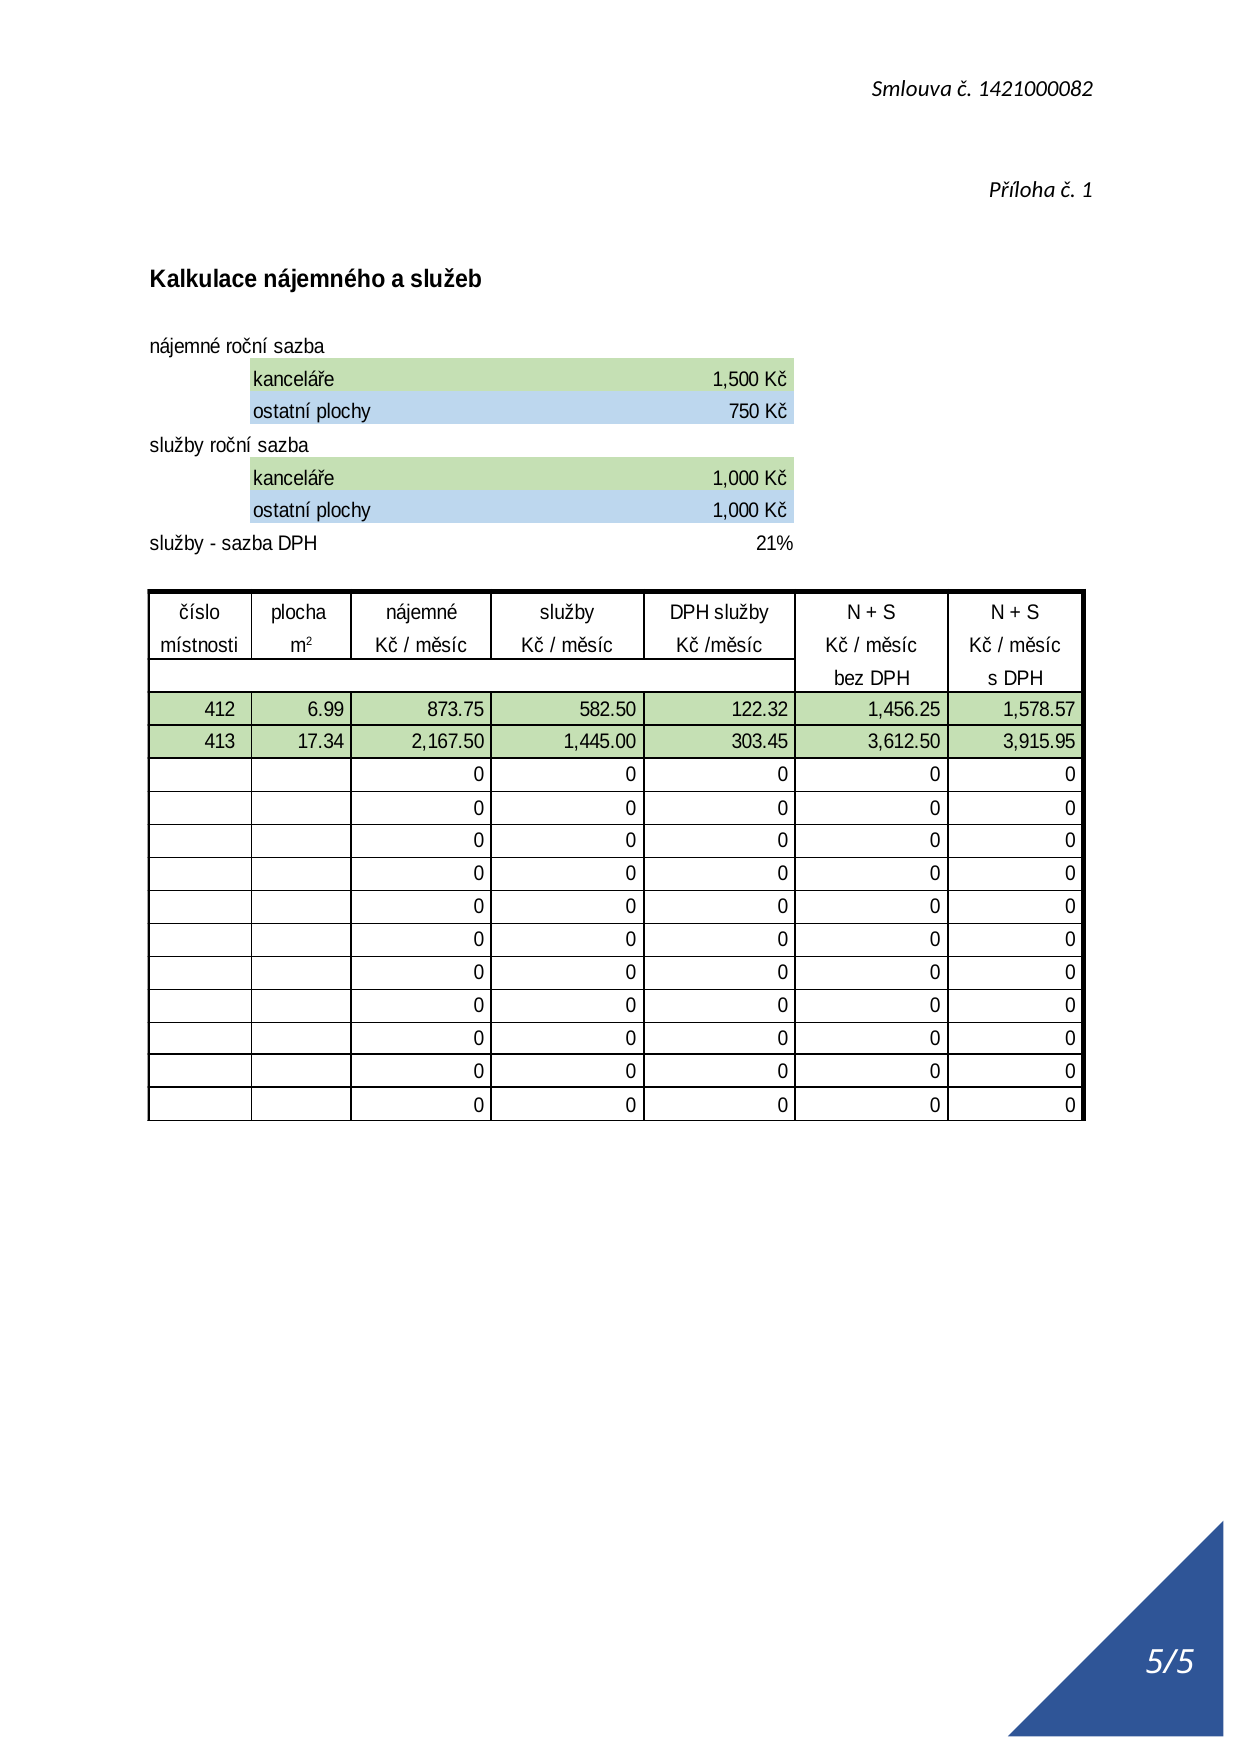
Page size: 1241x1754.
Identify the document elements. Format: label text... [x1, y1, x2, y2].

text Příloha č. 1 [148, 175, 1093, 204]
